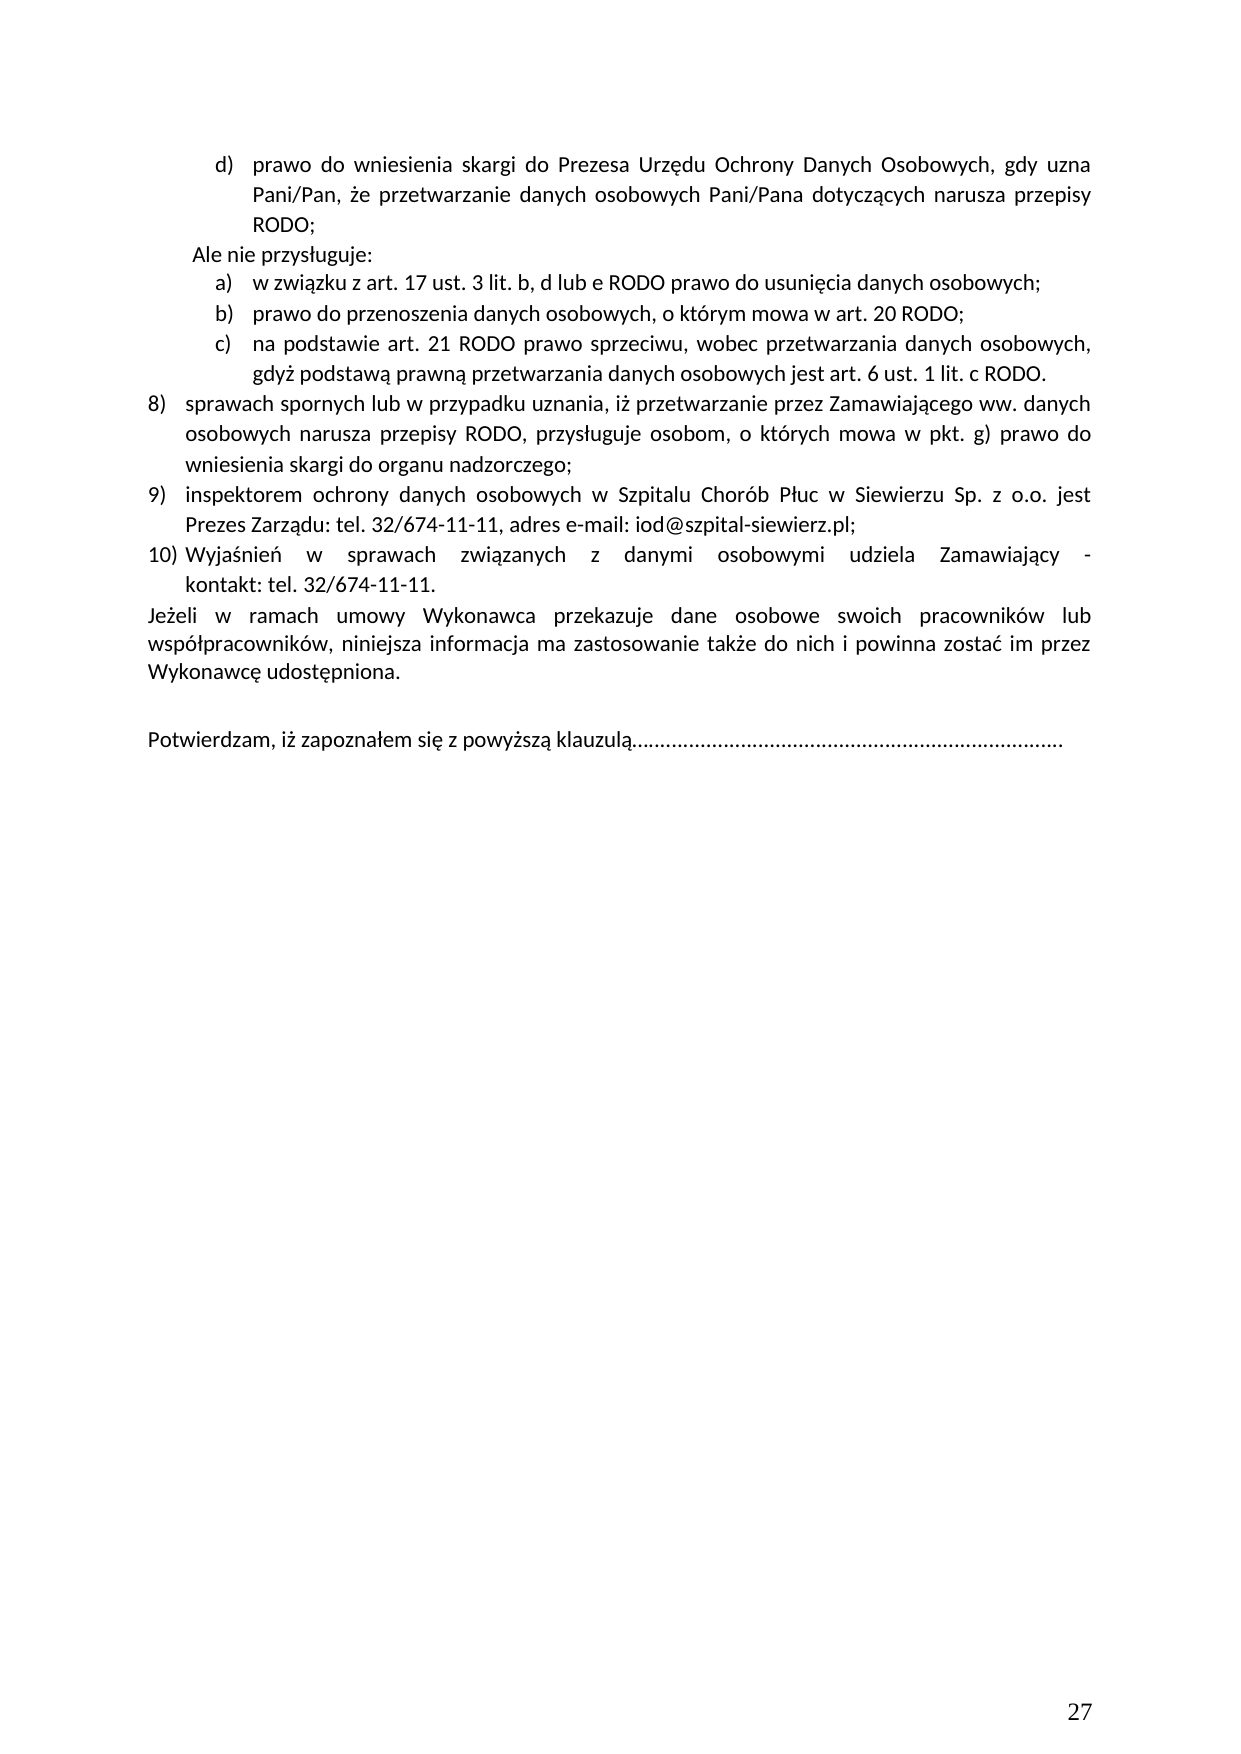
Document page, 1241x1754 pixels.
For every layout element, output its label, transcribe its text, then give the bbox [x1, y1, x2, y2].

text Jeżeli w ramach umowy Wykonawca przekazuje dane osobowe swoich pracowników lub współpracowników, niniejsza informacja ma zastosowanie także do nich i powinna zostać im przez Wykonawcę udostępniona. [148, 601, 1093, 685]
list na podstawie art. 21 RODO prawo sprzeciwu, wobec przetwarzania danych osobowych, gdyż podstawą prawną przetwarzania danych osobowych jest art. 6 ust. 1 lit. c RODO. [215, 329, 1093, 387]
list inspektorem ochrony danych osobowych w Szpitalu Chorób Płuc w Siewierzu Sp. z o.o. jest Prezes Zarządu: tel. 32/674-11-11, adres e-mail: iod@szpital-siewierz.pl; [148, 480, 1093, 538]
list w związku z art. 17 ust. 3 lit. b, d lub e RODO prawo do usunięcia danych osobowych; [215, 268, 1093, 296]
list prawo do przenoszenia danych osobowych, o którym mowa w art. 20 RODO; [215, 299, 1093, 327]
list Wyjaśnień w sprawach związanych z danymi osobowymi udziela Zamawiający - kontakt: tel. 32/674-11-11. [148, 540, 1093, 598]
list sprawach spornych lub w przypadku uznania, iż przetwarzanie przez Zamawiającego ww. danych osobowych narusza przepisy RODO, przysługuje osobom, o których mowa w pkt. g) prawo do wniesienia skargi do organu nadzorczego; [148, 389, 1093, 478]
text Ale nie przysługuje: [192, 240, 1093, 268]
text Potwierdzam, iż zapoznałem się z powyższą klauzulą…........................................................................ [148, 725, 1093, 753]
list prawo do wniesienia skargi do Prezesa Urzędu Ochrony Danych Osobowych, gdy uzna Pani/Pan, że przetwarzanie danych osobowych Pani/Pana dotyczących narusza przepisy RODO; [215, 150, 1093, 238]
